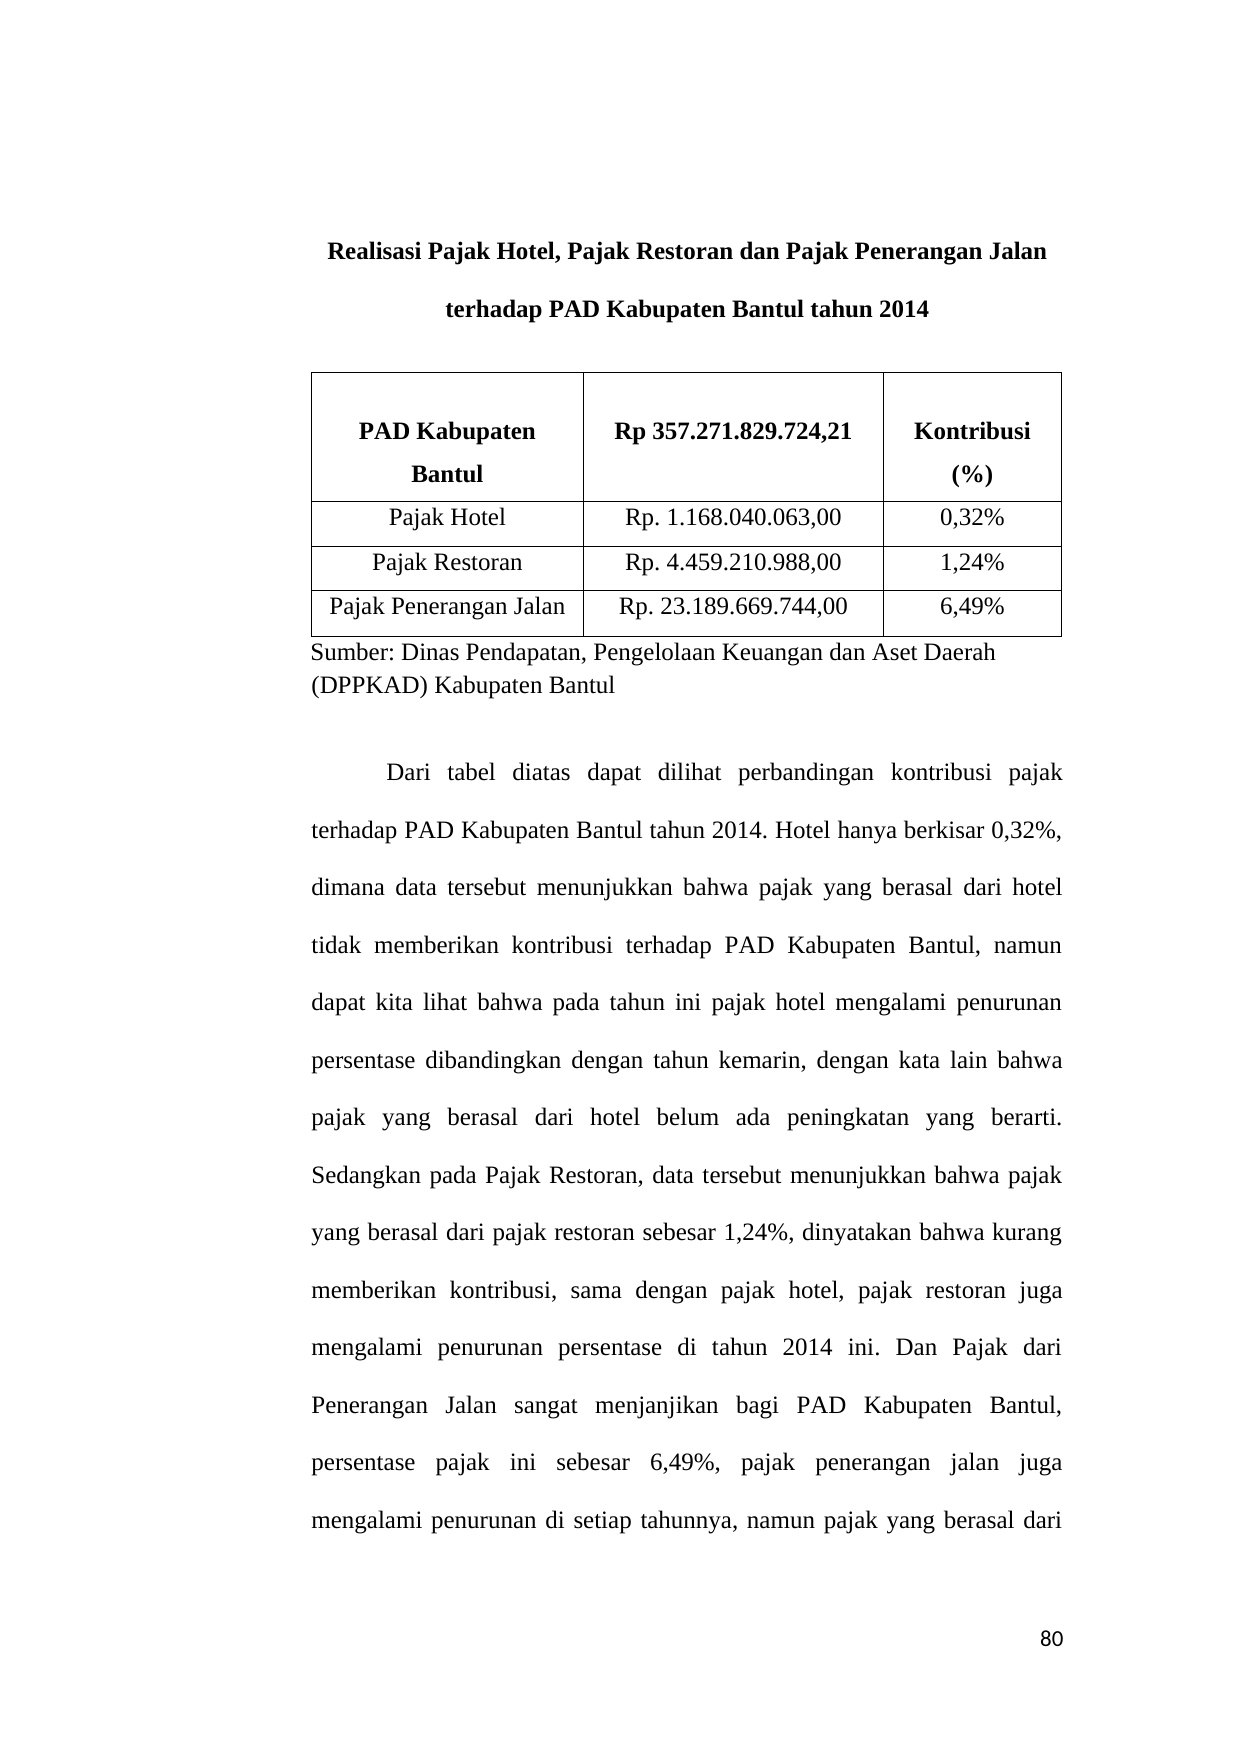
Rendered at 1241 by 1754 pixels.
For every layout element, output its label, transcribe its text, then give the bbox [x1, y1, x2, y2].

table_header PAD Kabupaten Bantul [312, 373, 583, 501]
list Sumber: Dinas Pendapatan, Pengelolaan Keuangan dan Aset Daerah (DPPKAD) Kabupaten Bantul [310, 637, 1063, 699]
table_cell Rp. 4.459.210.988,00 [584, 547, 883, 590]
table_cell Pajak Hotel [312, 502, 583, 546]
text Realisasi Pajak Hotel, Pajak Restoran dan Pajak Penerangan Jalan terhadap PAD Kabupaten Bantul tahun 2014 [311, 236, 1063, 322]
table_cell 1,24% [884, 547, 1061, 590]
table_cell 0,32% [884, 502, 1061, 546]
table_cell Pajak Restoran [312, 547, 583, 590]
table_cell Pajak Penerangan Jalan [312, 591, 583, 636]
table_cell Rp. 23.189.669.744,00 [584, 591, 883, 636]
table_header Rp 357.271.829.724,21 [584, 373, 883, 501]
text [311, 757, 1063, 1533]
table_cell Rp. 1.168.040.063,00 [584, 502, 883, 546]
table_header Kontribusi (%) [884, 373, 1061, 501]
table_cell 6,49% [884, 591, 1061, 636]
